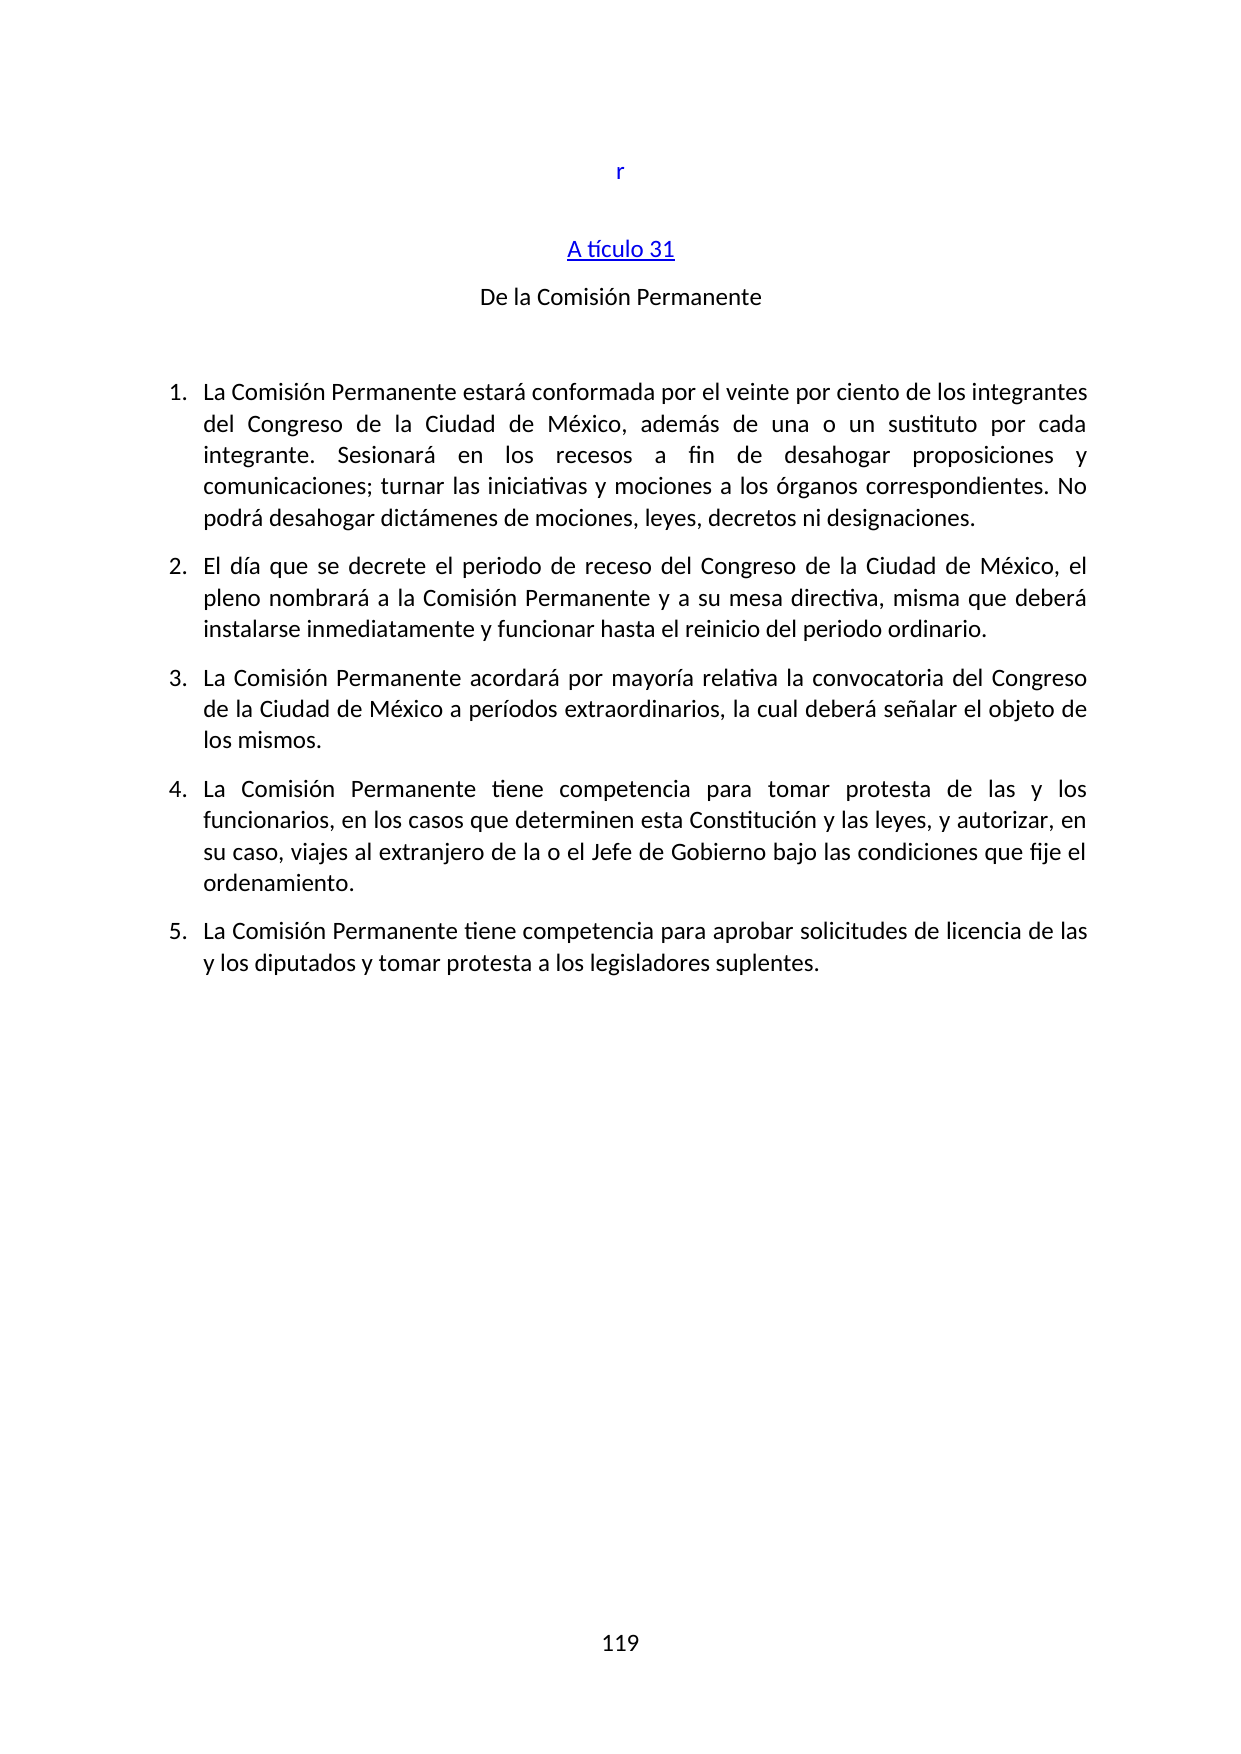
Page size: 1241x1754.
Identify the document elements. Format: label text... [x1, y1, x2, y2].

list La Comisión Permanente tiene competencia para tomar protesta de las y los funcionarios, en los casos que determinen esta Constitución y las leyes, y autorizar, en su caso, viajes al extranjero de la o el Jefe de Gobierno bajo las condiciones que fije el ordenamiento. [169, 773, 1089, 897]
text De la Comisión Permanente [150, 281, 1092, 311]
list La Comisión Permanente tiene competencia para aprobar solicitudes de licencia de las y los diputados y tomar protesta a los legisladores suplentes. [169, 916, 1089, 977]
list El día que se decrete el periodo de receso del Congreso de la Ciudad de México, el pleno nombrará a la Comisión Permanente y a su mesa directiva, misma que deberá instalarse inmediatamente y funcionar hasta el reinicio del periodo ordinario. [169, 550, 1089, 644]
list La Comisión Permanente estará conformada por el veinte por ciento de los integrantes del Congreso de la Ciudad de México, además de una o un sustituto por cada integrante. Sesionará en los recesos a fin de desahogar proposiciones y comunicaciones; turnar las iniciativas y mociones a los órganos correspondientes. No podrá desahogar dictámenes de mociones, leyes, decretos ni designaciones. [169, 376, 1089, 532]
text A tículo 31 [150, 233, 1092, 263]
list La Comisión Permanente acordará por mayoría relativa la convocatoria del Congreso de la Ciudad de México a períodos extraordinarios, la cual deberá señalar el objeto de los mismos. [169, 662, 1089, 755]
